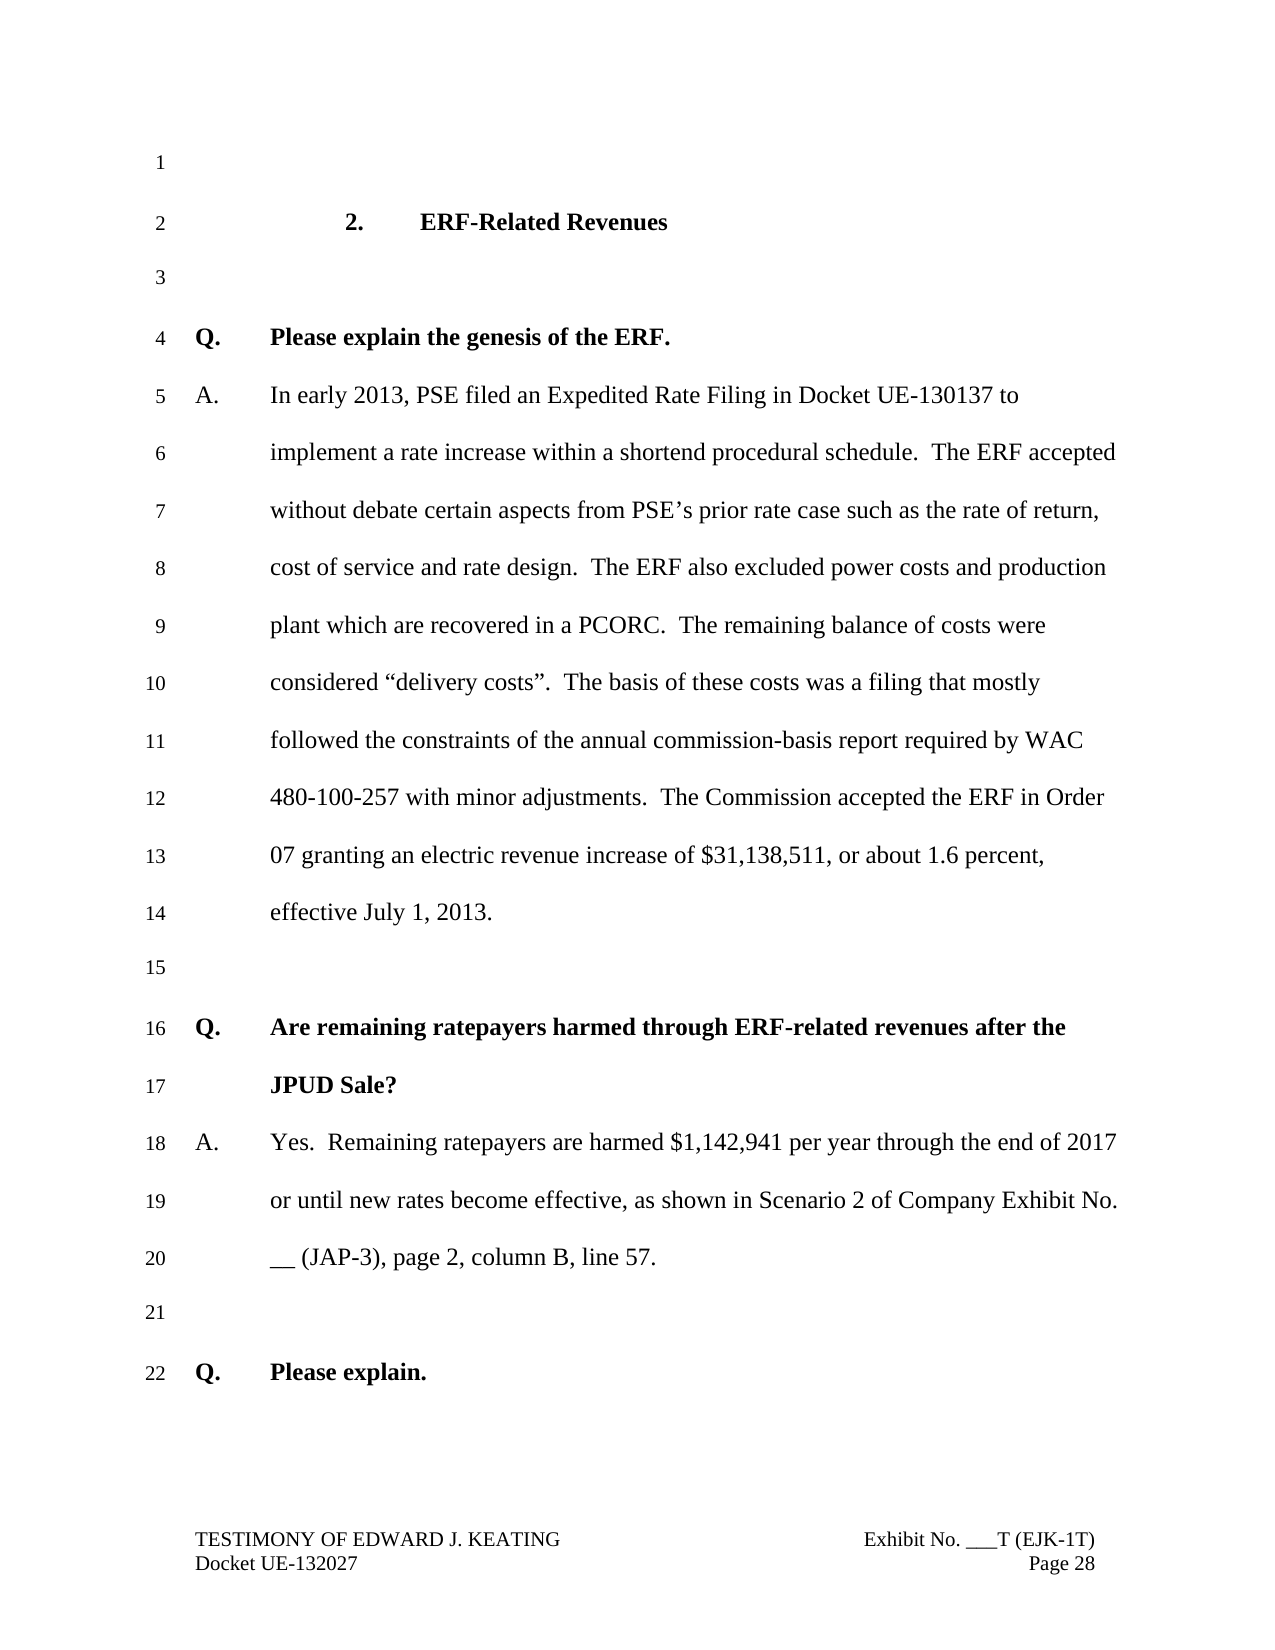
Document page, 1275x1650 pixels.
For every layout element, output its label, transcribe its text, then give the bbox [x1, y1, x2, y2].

text Q. Please explain the genesis of the ERF. [195, 322, 1125, 351]
subtitle 2. ERF-Related Revenues [270, 207, 1125, 236]
text Q. Are remaining ratepayers harmed through ERF-related revenues after the JPUD Sale? [195, 1012, 1125, 1099]
text Q. Please explain. [195, 1357, 1125, 1386]
text A. In early 2013, PSE filed an Expedited Rate Filing in Docket UE-130137 to implement a rate increase within a shortend procedural schedule. The ERF accepted without debate certain aspects from PSE’s prior rate case such as the rate of return, cost of service and rate design. The ERF also excluded power costs and production plant which are recovered in a PCORC. The remaining balance of costs were considered “delivery costs”. The basis of these costs was a filing that mostly followed the constraints of the annual commission-basis report required by WAC 480-100-257 with minor adjustments. The Commission accepted the ERF in Order 07 granting an electric revenue increase of $31,138,511, or about 1.6 percent, effective July 1, 2013. [195, 380, 1125, 926]
text A. Yes. Remaining ratepayers are harmed $1,142,941 per year through the end of 2017 or until new rates become effective, as shown in Scenario 2 of Company Exhibit No. __ (JAP-3), page 2, column B, line 57. [195, 1127, 1125, 1271]
